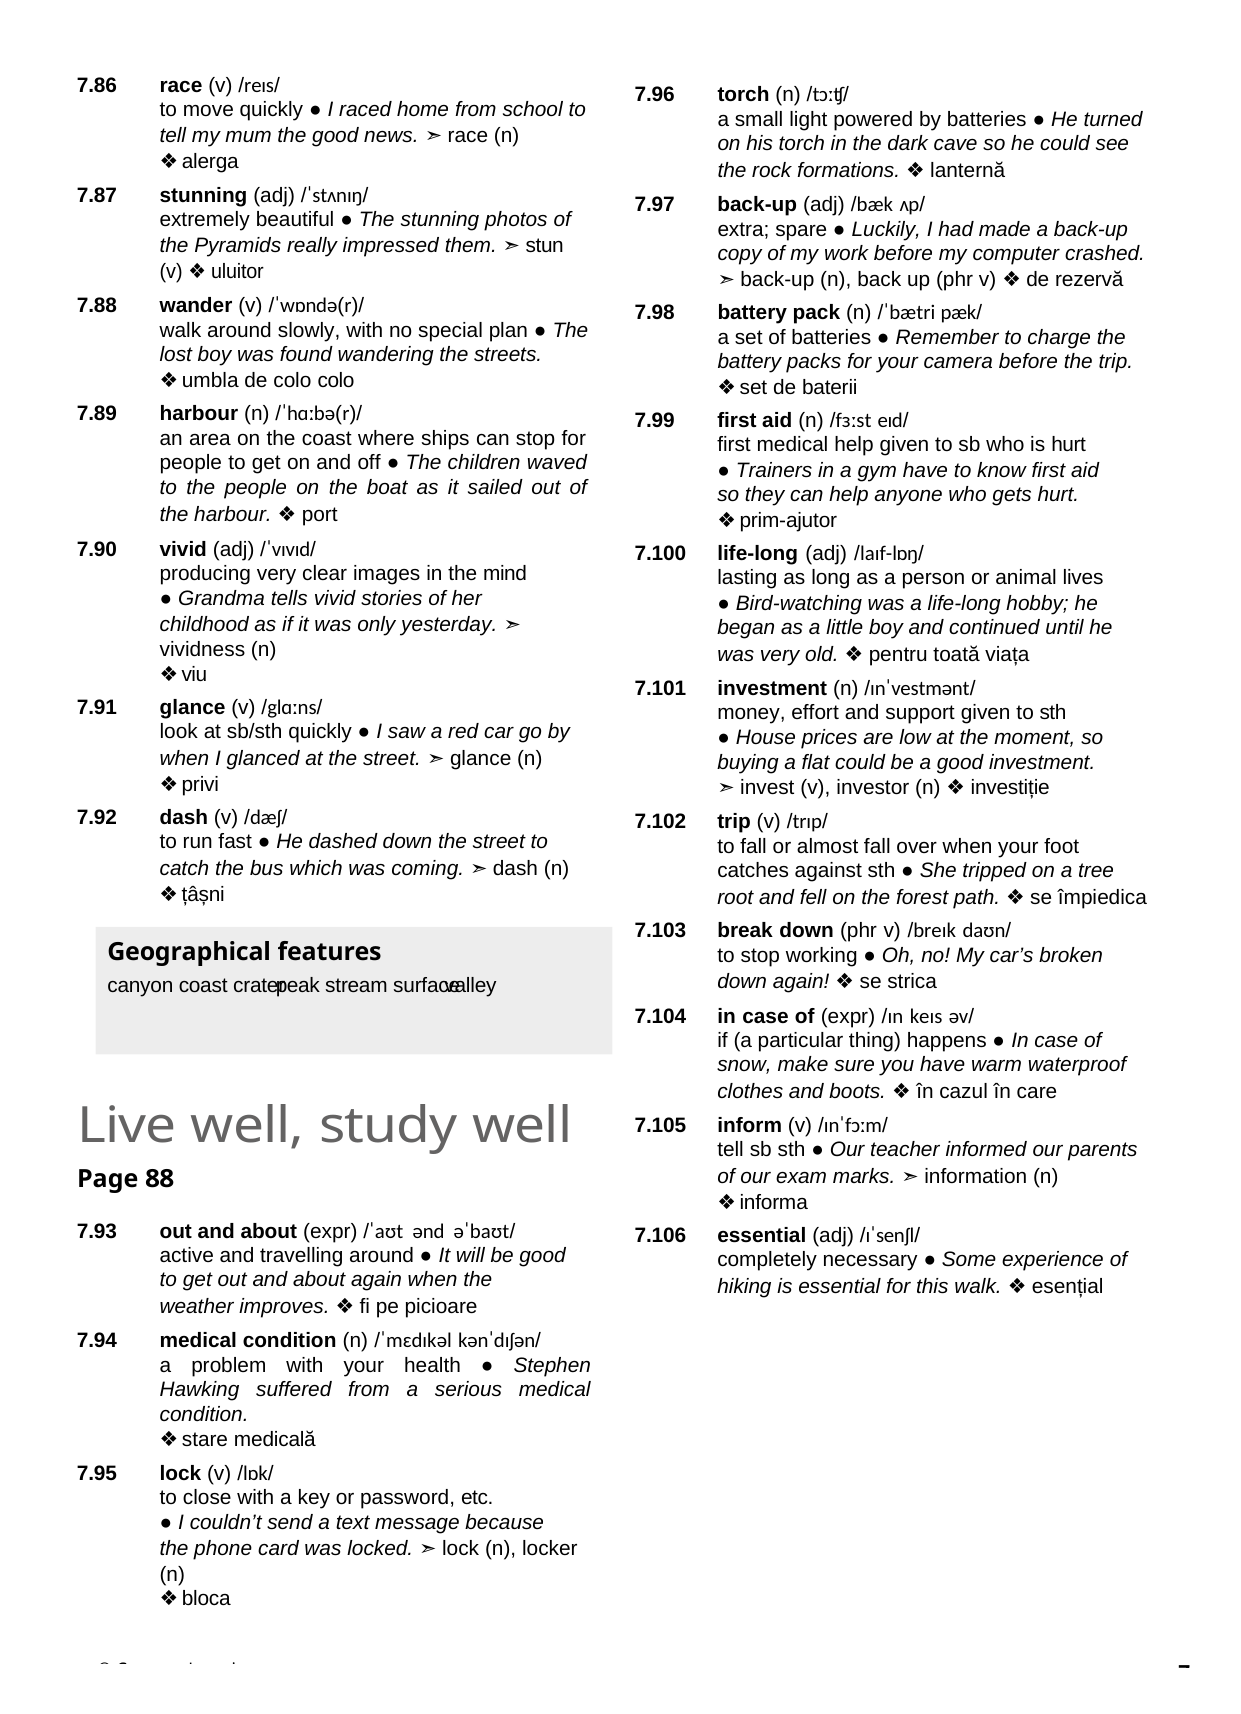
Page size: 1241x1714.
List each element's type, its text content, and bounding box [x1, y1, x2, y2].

list viu [159, 661, 591, 686]
list harbour (n) /ˈhɑːbə(r)/ [77, 400, 591, 426]
text ➣ back-up (n), back up (phr v) ❖ de rezervă [717, 266, 1240, 291]
text to stop working ● Oh, no! My car’s broken down again! ❖ se strica [717, 943, 1147, 994]
list back-up (adj) /bæk ʌp/ [634, 191, 1240, 216]
list essential (adj) /ɪˈsenʃl/ [634, 1222, 1240, 1248]
list investment (n) /ɪnˈvestmənt/ [634, 675, 1240, 700]
list alerga [159, 149, 591, 174]
text producing very clear images in the mind [159, 561, 591, 585]
list race (v) /reɪs/ [77, 72, 591, 97]
list informa [717, 1189, 1240, 1214]
list lock (v) /lɒk/ [77, 1460, 591, 1485]
text ➣ invest (v), investor (n) ❖ investiție [717, 774, 1240, 800]
list life-long (adj) /laɪf-lɒŋ/ [634, 540, 1240, 566]
list Bird-watching was a life-long hobby; he began as a little boy and continued until he was very old. ❖ pentru toată viața [717, 591, 1113, 667]
list battery pack (n) /ˈbætri pæk/ [634, 299, 1240, 324]
list privi [159, 771, 591, 796]
list out and about (expr) /ˈaʊt ənd əˈbaʊt/ active and travelling around ● It will be good to get out and about again when the weather improves. ❖ fi pe picioare [77, 1218, 572, 1319]
text Live well, study well [77, 1089, 591, 1157]
list I couldn’t send a text message because the phone card was locked. ➣ lock (n), locker (n) [159, 1511, 578, 1585]
text if (a particular thing) happens ● In case of snow, make sure you have warm waterproof clothes and boots. ❖ în cazul în care [717, 1028, 1148, 1105]
text a problem with your health ● Stephen Hawking suffered from a serious medical condition. [159, 1353, 591, 1426]
text to close with a key or password, etc. [159, 1485, 591, 1509]
list break down (phr v) /breɪk daʊn/ [634, 918, 1240, 943]
list House prices are low at the moment, so buying a flat could be a good investment. [717, 725, 1103, 774]
text extremely beautiful ● The stunning photos of the Pyramids really impressed them. ➣ stun [159, 207, 591, 259]
list Trainers in a gym have to know first aid so they can help anyone who gets hurt. [717, 457, 1125, 506]
text to fall or almost fall over when your foot catches against sth ● She tripped on a tree root and fell on the forest path. ❖ se împiedica [717, 833, 1148, 910]
text tell sb sth ● Our teacher informed our parents of our exam marks. ➣ information (n) [717, 1138, 1148, 1189]
text walk around slowly, with no special plan ● The lost boy was found wandering the streets. [159, 317, 591, 366]
list Grandma tells vivid stories of her childhood as if it was only yesterday. ➣ vividness (n) [159, 586, 576, 661]
text lasting as long as a person or animal lives [717, 566, 1240, 589]
list prim-ajutor [717, 507, 1240, 532]
list set de baterii [717, 374, 1240, 399]
text a set of batteries ● Remember to charge the battery packs for your camera before the trip. [717, 324, 1148, 373]
text money, effort and support given to sth [717, 700, 1240, 724]
text extra; spare ● Luckily, I had made a back-up copy of my work before my computer crashed. [717, 216, 1147, 265]
list medical condition (n) /ˈmɛdɪkəl kənˈdɪʃən/ [77, 1327, 591, 1353]
list stunning (adj) /ˈstʌnɪŋ/ [77, 182, 591, 207]
list glance (v) /glɑːns/ [77, 694, 591, 719]
list trip (v) /trɪp/ [634, 808, 1240, 833]
text look at sb/sth quickly ● I saw a red car go by when I glanced at the street. ➣ glance (n) [159, 720, 591, 771]
list in case of (expr) /ɪn keɪs əv/ [634, 1003, 1240, 1028]
text to move quickly ● I raced home from school to tell my mum the good news. ➣ race (n) [159, 97, 591, 149]
list bloca [159, 1585, 591, 1611]
text (v) ❖ uluitor [159, 259, 591, 284]
list stare medicală [159, 1426, 591, 1452]
list țâșni [159, 881, 591, 906]
list dash (v) /dæʃ/ [77, 804, 591, 829]
list umbla de colo colo [159, 367, 591, 392]
list first aid (n) /fɜːst eɪd/ [634, 407, 1240, 433]
list vivid (adj) /ˈvɪvɪd/ [77, 536, 591, 561]
list torch (n) /tɔːʧ/ [634, 81, 1240, 107]
text to run fast ● He dashed down the street to catch the bus which was coming. ➣ dash (n) [159, 830, 591, 881]
text an area on the coast where ships can stop for people to get on and off ● The children waved to the people on the boat as it sailed out of the harbour. ❖ port [159, 426, 587, 528]
text completely necessary ● Some experience of hiking is essential for this walk. ❖ esențial [717, 1248, 1148, 1299]
text first medical help given to sb who is hurt [717, 433, 1240, 456]
subtitle Page 88 [77, 1161, 591, 1195]
list wander (v) /ˈwɒndə(r)/ [77, 292, 591, 317]
list inform (v) /ɪnˈfɔːm/ [634, 1112, 1240, 1138]
text a small light powered by batteries ● He turned on his torch in the dark cave so he could see the rock formations. ❖ lanternă [717, 107, 1148, 183]
